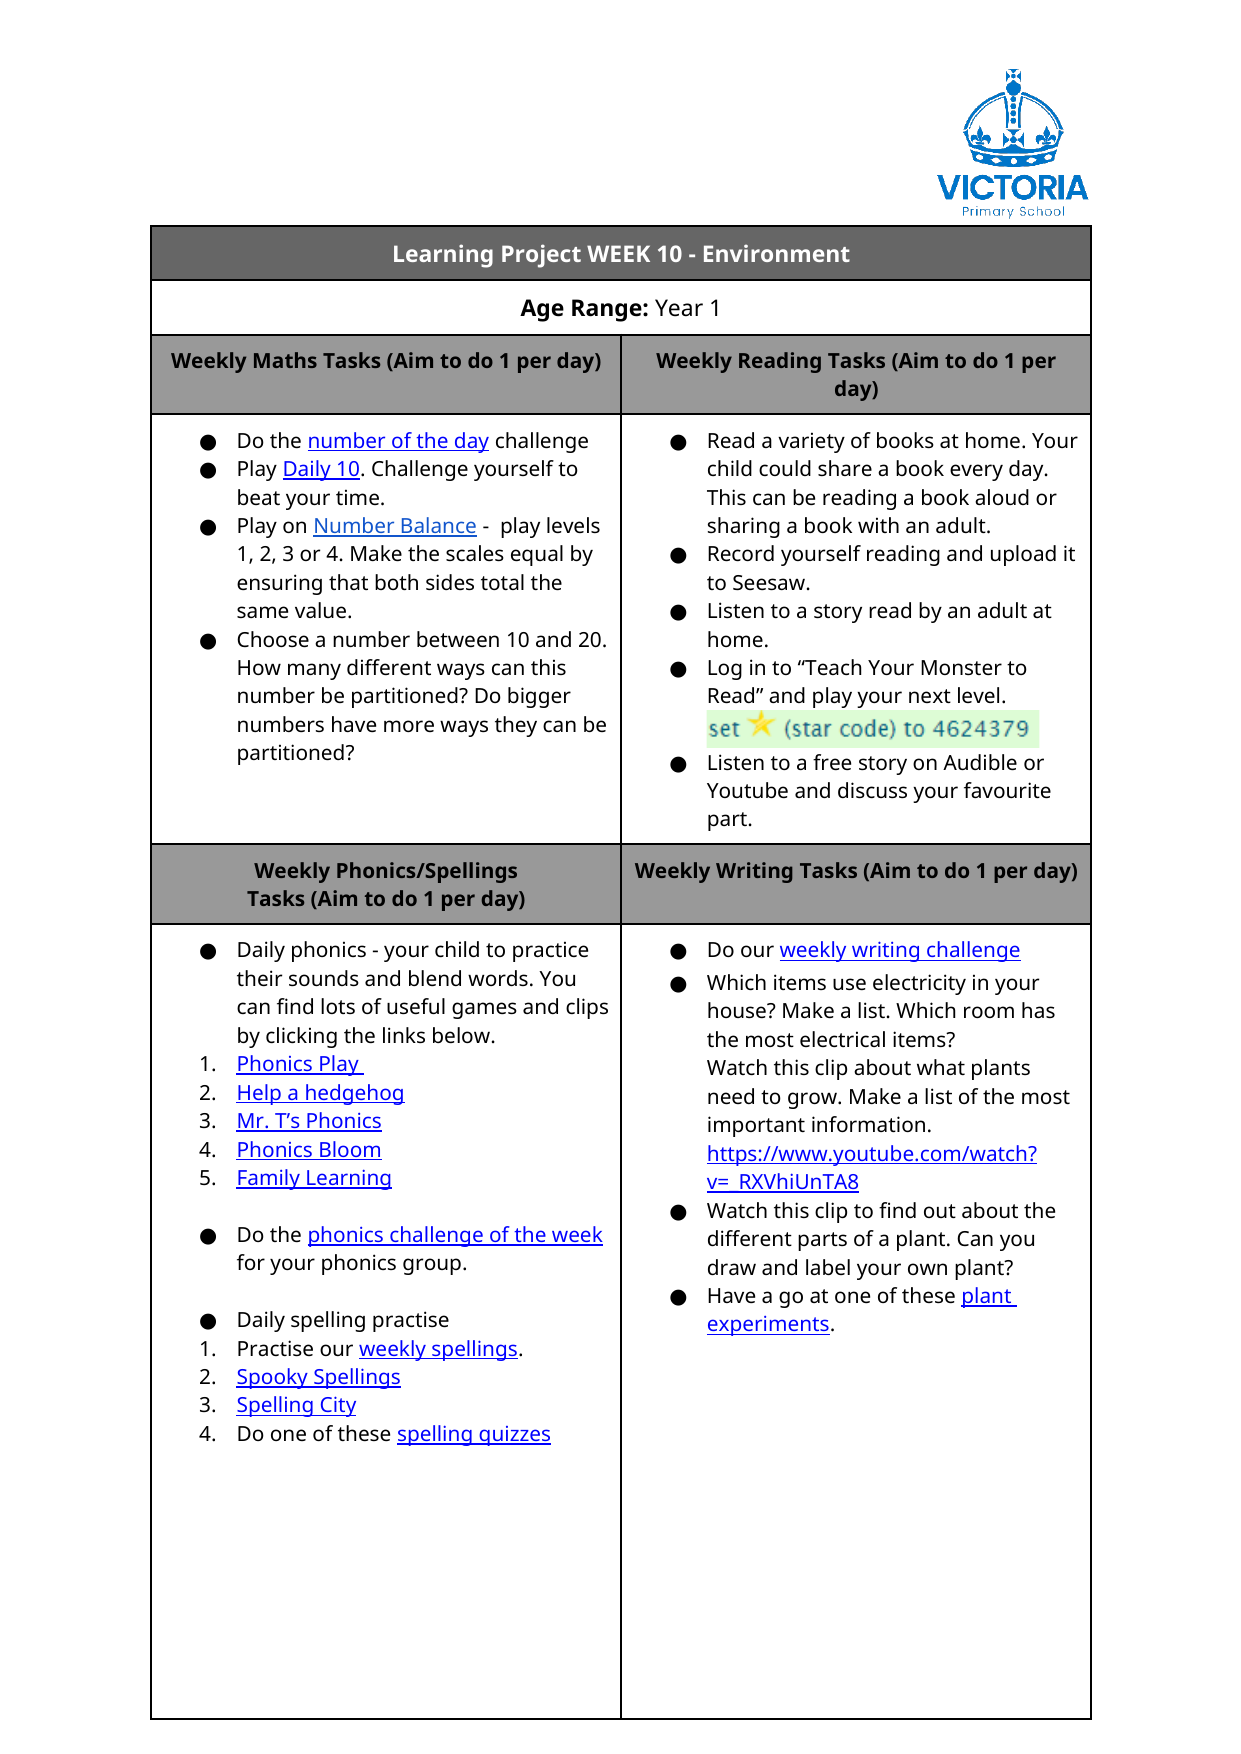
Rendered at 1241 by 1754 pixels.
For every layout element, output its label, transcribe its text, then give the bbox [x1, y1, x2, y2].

table_header Learning Project WEEK 10 - Environment [152, 227, 1090, 279]
table_cell Weekly Maths Tasks (Aim to do 1 per day) [152, 336, 620, 413]
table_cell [152, 925, 620, 1718]
table_cell Read a variety of books at home. Your child could share a book every day. This can be reading a book aloud or sharing a book with an adult. Record yourself reading and upload it to Seesaw. Listen to a story read by an adult at home. Log in to “Teach Your Monster to Read” and play your next level. Listen to a free story on Audible or Youtube and discuss your favourite part. [622, 415, 1090, 843]
table_cell Age Range: Year 1 [152, 281, 1090, 333]
picture [934, 65, 1091, 222]
picture [706, 710, 1040, 748]
table_cell Do the number of the day challenge Play Daily 10. Challenge yourself to beat your time. Play on Number Balance - play levels 1, 2, 3 or 4. Make the scales equal by ensuring that both sides total the same value. Choose a number between 10 and 20. How many different ways can this number be partitioned? Do bigger numbers have more ways they can be partitioned? [152, 415, 620, 843]
table_cell Weekly Writing Tasks (Aim to do 1 per day) [622, 845, 1090, 923]
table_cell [622, 925, 1090, 1718]
table_cell Weekly Reading Tasks (Aim to do 1 per day) [622, 336, 1090, 413]
table_cell Weekly Phonics/Spellings Tasks (Aim to do 1 per day) [152, 845, 620, 923]
